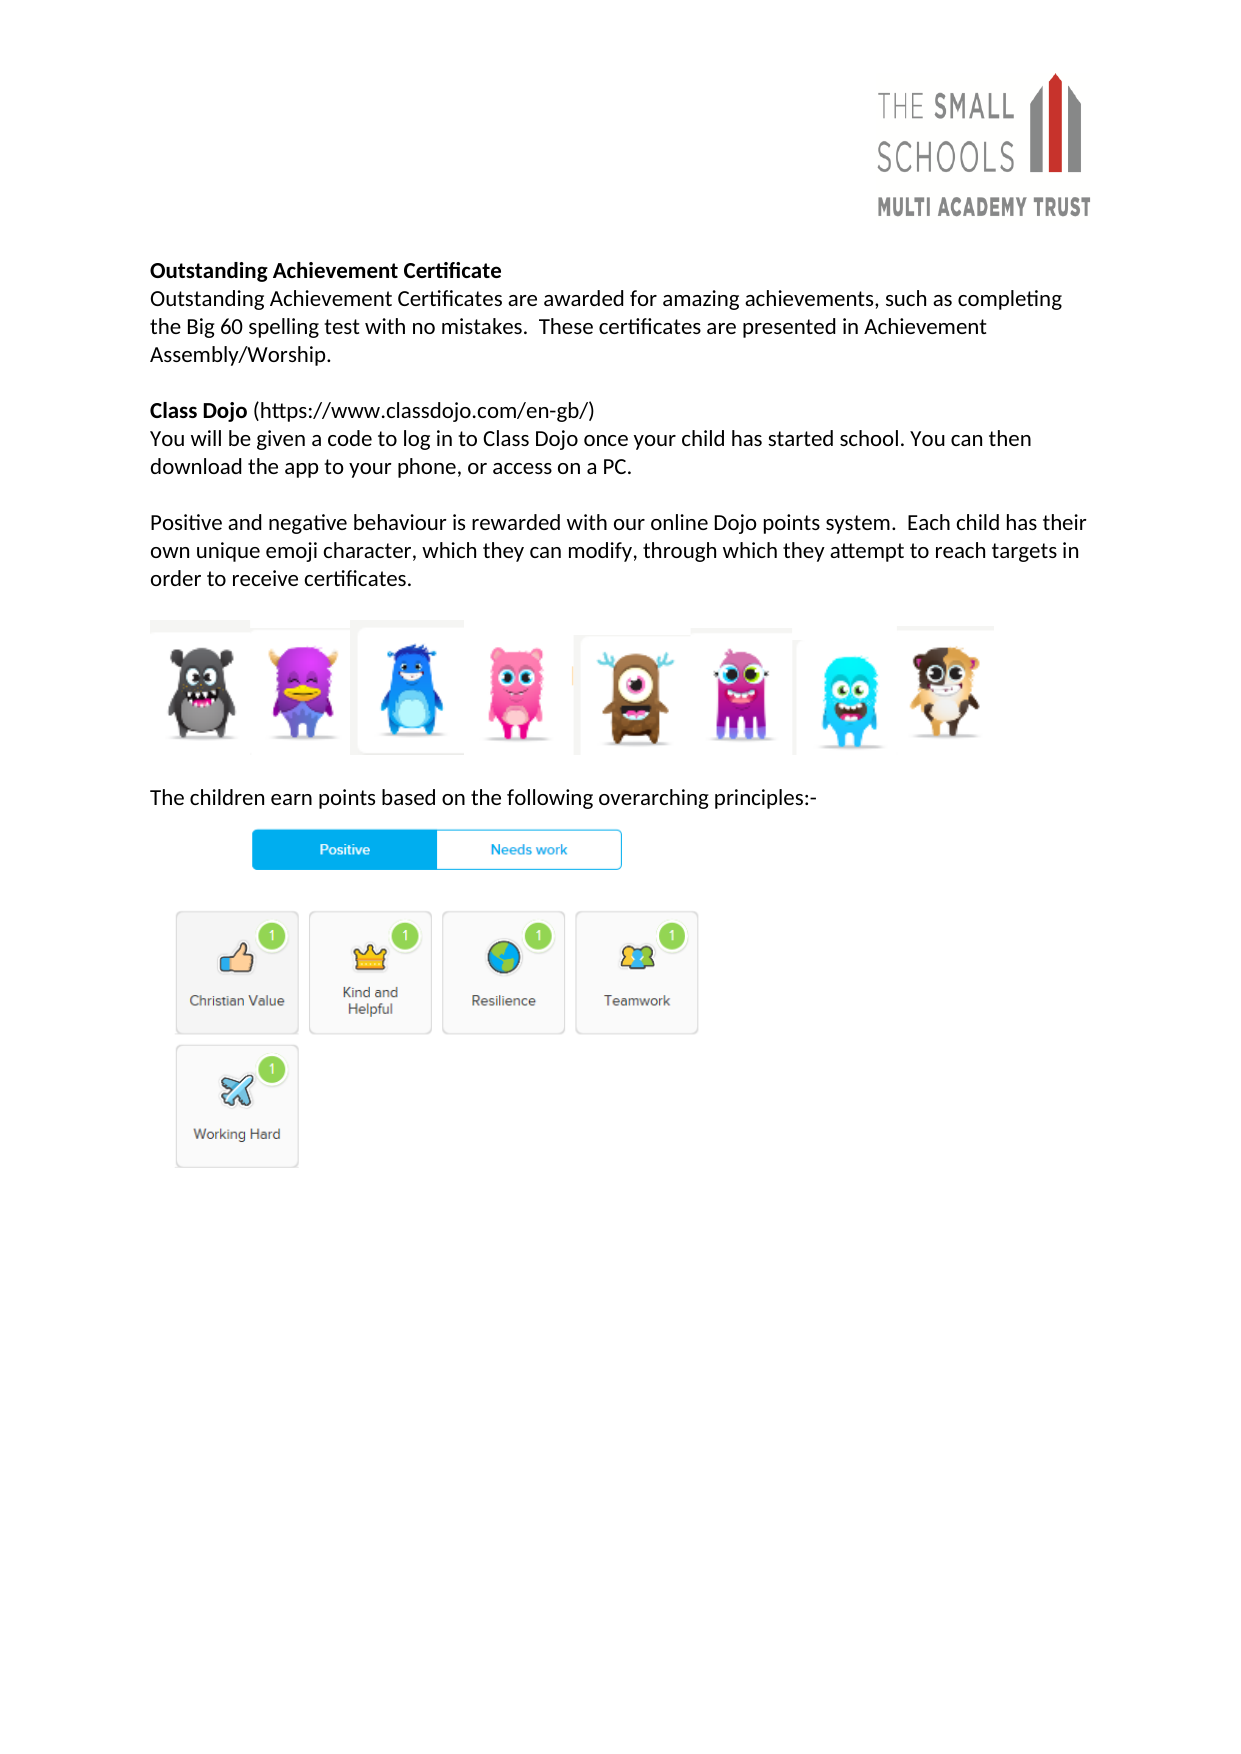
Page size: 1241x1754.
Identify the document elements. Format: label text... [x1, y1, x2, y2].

text Class Dojo (https://www.classdojo.com/en-gb/) [150, 396, 1090, 424]
text The children earn points based on the following overarching principles:- [150, 783, 1090, 811]
picture [150, 620, 994, 755]
text Outstanding Achievement Certificates are awarded for amazing achievements, such as completing the Big 60 spelling test with no mistakes. These certificates are presented in Achievement Assembly/Worship. [150, 284, 1090, 368]
picture [150, 810, 719, 1171]
text Positive and negative behaviour is rewarded with our online Dojo points system. Each child has their own unique emoji character, which they can modify, through which they attempt to reach targets in order to receive certificates. [150, 508, 1090, 592]
picture [876, 73, 1091, 224]
subtitle Outstanding Achievement Certificate [150, 228, 1090, 284]
text You will be given a code to log in to Class Dojo once your child has started school. You can then download the app to your phone, or access on a PC. [150, 424, 1090, 480]
